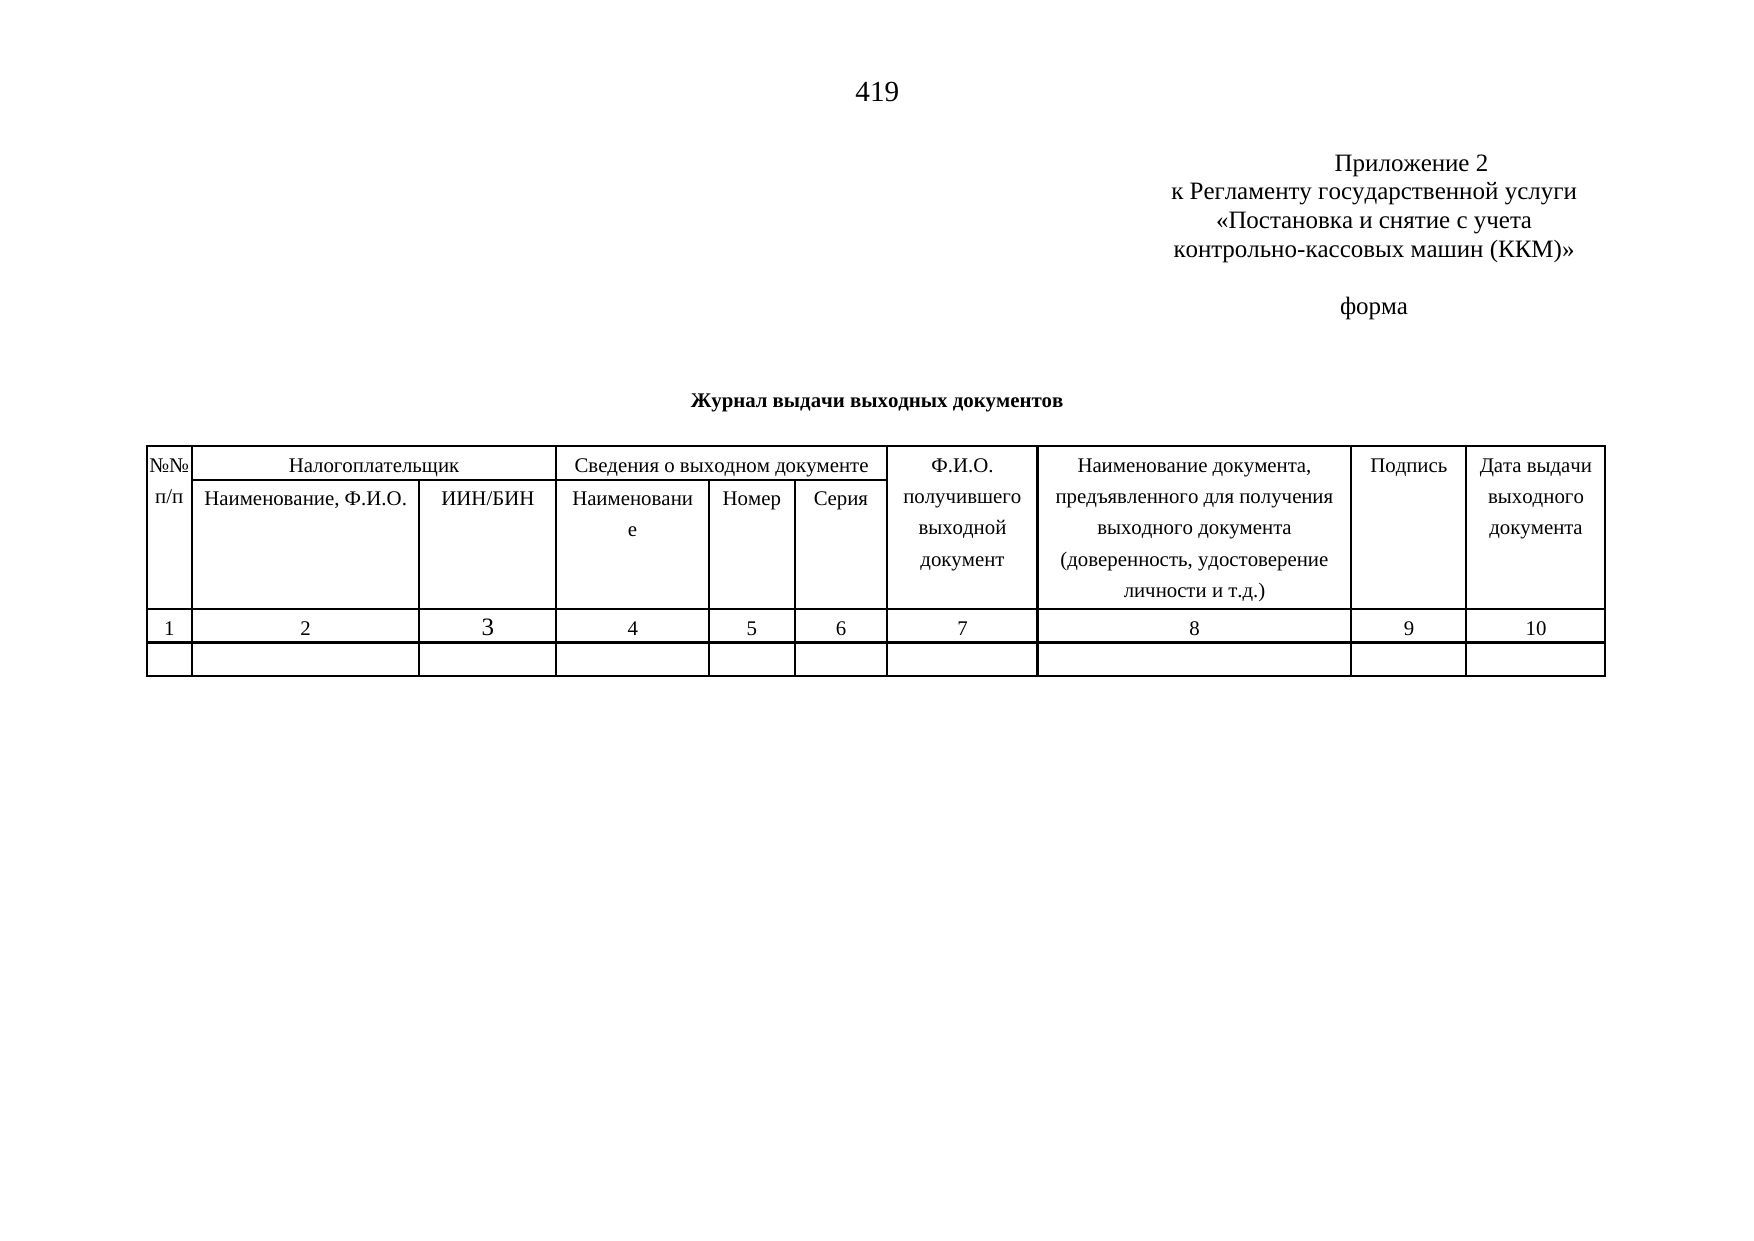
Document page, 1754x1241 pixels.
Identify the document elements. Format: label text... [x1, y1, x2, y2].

table_cell [1352, 644, 1465, 675]
text Журнал выдачи выходных документов [148, 383, 1606, 414]
table_cell ИИН/БИН [420, 481, 555, 608]
table_header Ф.И.О. получившего выходной документ [888, 447, 1036, 608]
text «Постановка и снятие с учета [1141, 205, 1606, 234]
text контрольно-кассовых машин (ККМ)» [1141, 234, 1606, 263]
table_cell [1039, 644, 1350, 675]
table_cell 1 [148, 610, 191, 641]
table_cell [796, 644, 886, 675]
table_header Дата выдачи выходного документа [1467, 447, 1604, 608]
table_cell 2 [193, 610, 418, 641]
table_cell [557, 644, 708, 675]
table_cell [1467, 644, 1604, 675]
table_header Налогоплательщик [193, 447, 555, 478]
table_cell 8 [1039, 610, 1350, 641]
text к Регламенту государственной услуги [1141, 176, 1606, 205]
table_cell [888, 644, 1036, 675]
text Приложение 2 [1141, 148, 1606, 176]
table_header Наименование документа, предъявленного для получения выходного документа (доверенность, удостоверение личности и т.д.) [1039, 447, 1350, 608]
table_cell [420, 644, 555, 675]
table_cell 10 [1467, 610, 1604, 641]
table_header №№ п/п [148, 447, 191, 608]
table_cell Номер [710, 481, 794, 608]
table_cell [193, 644, 418, 675]
table_cell 7 [888, 610, 1036, 641]
text форма [1141, 291, 1606, 320]
table_cell Наименование [557, 481, 708, 608]
table_header Подпись [1352, 447, 1465, 608]
table_header Сведения о выходном документе [557, 447, 886, 478]
table_cell [710, 644, 794, 675]
table_cell 9 [1352, 610, 1465, 641]
table_cell 5 [710, 610, 794, 641]
table_cell Серия [796, 481, 886, 608]
table_cell 4 [557, 610, 708, 641]
table_cell Наименование, Ф.И.О. [193, 481, 418, 608]
table_cell 3 [420, 610, 555, 641]
table_cell [148, 644, 191, 675]
table_cell 6 [796, 610, 886, 641]
